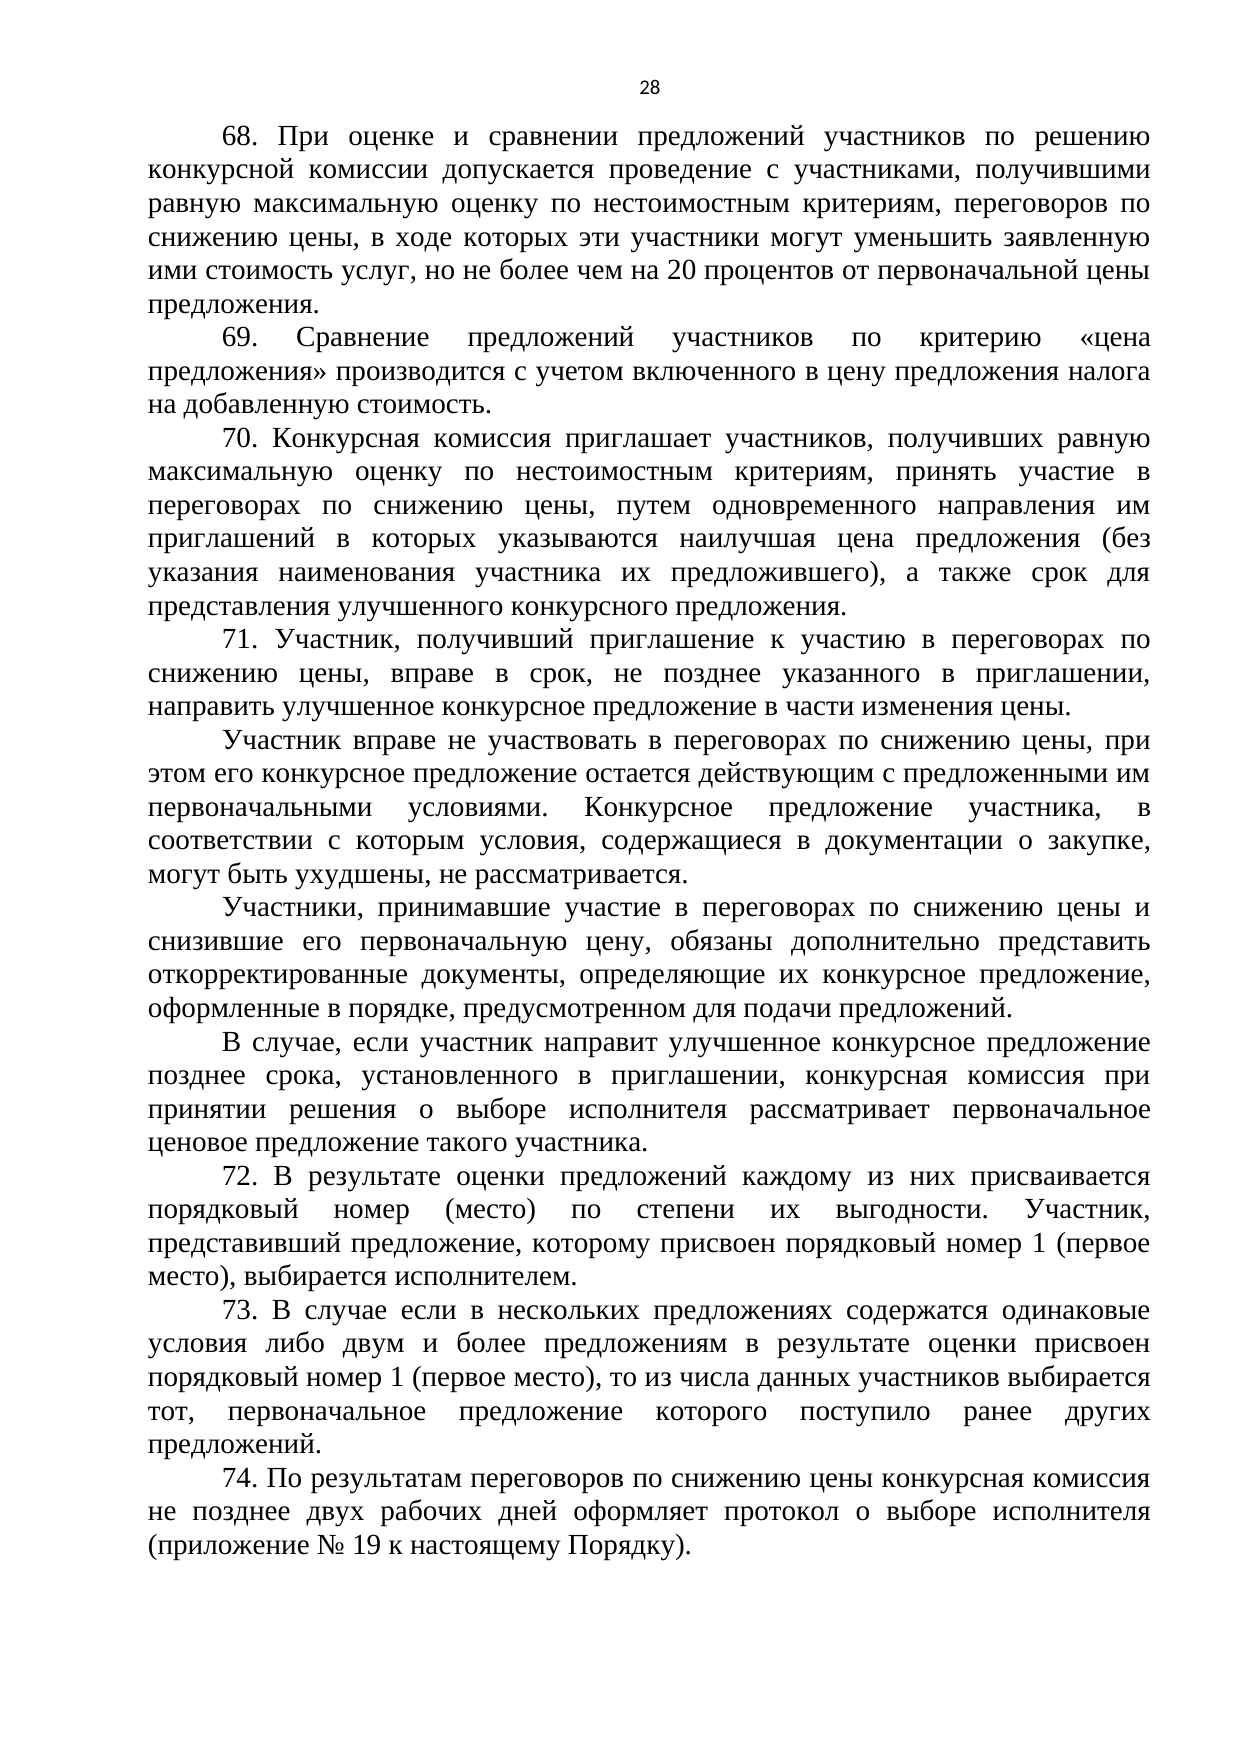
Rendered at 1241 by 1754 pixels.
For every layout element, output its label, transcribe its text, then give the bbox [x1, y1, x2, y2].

text 71. Участник, получивший приглашение к участию в переговорах по снижению цены, вправе в срок, не позднее указанного в приглашении, направить улучшенное конкурсное предложение в части изменения цены. [148, 621, 1152, 722]
text Участники, принимавшие участие в переговорах по снижению цены и снизившие его первоначальную цену, обязаны дополнительно представить откорректированные документы, определяющие их конкурсное предложение, оформленные в порядке, предусмотренном для подачи предложений. [148, 889, 1152, 1024]
text В случае, если участник направит улучшенное конкурсное предложение позднее срока, установленного в приглашении, конкурсная комиссия при принятии решения о выборе исполнителя рассматривает первоначальное ценовое предложение такого участника. [148, 1024, 1152, 1158]
text 73. В случае если в нескольких предложениях содержатся одинаковые условия либо двум и более предложениям в результате оценки присвоен порядковый номер 1 (первое место), то из числа данных участников выбирается тот, первоначальное предложение которого поступило ранее других предложений. [148, 1292, 1152, 1460]
text 69. Сравнение предложений участников по критерию «цена предложения» производится с учетом включенного в цену предложения налога на добавленную стоимость. [148, 319, 1152, 420]
text Участник вправе не участвовать в переговорах по снижению цены, при этом его конкурсное предложение остается действующим с предложенными им первоначальными условиями. Конкурсное предложение участника, в соответствии с которым условия, содержащиеся в документации о закупке, могут быть ухудшены, не рассматривается. [148, 722, 1152, 889]
text 70. Конкурсная комиссия приглашает участников, получивших равную максимальную оценку по нестоимостным критериям, принять участие в переговорах по снижению цены, путем одновременного направления им приглашений в которых указываются наилучшая цена предложения (без указания наименования участника их предложившего), а также срок для представления улучшенного конкурсного предложения. [148, 420, 1152, 621]
text 68. При оценке и сравнении предложений участников по решению конкурсной комиссии допускается проведение с участниками, получившими равную максимальную оценку по нестоимостным критериям, переговоров по снижению цены, в ходе которых эти участники могут уменьшить заявленную ими стоимость услуг, но не более чем на 20 процентов от первоначальной цены предложения. [148, 118, 1152, 319]
text 74. По результатам переговоров по снижению цены конкурсная комиссия не позднее двух рабочих дней оформляет протокол о выборе исполнителя (приложение № 19 к настоящему Порядку). [148, 1460, 1152, 1560]
text 72. В результате оценки предложений каждому из них присваивается порядковый номер (место) по степени их выгодности. Участник, представивший предложение, которому присвоен порядковый номер 1 (первое место), выбирается исполнителем. [148, 1158, 1152, 1292]
